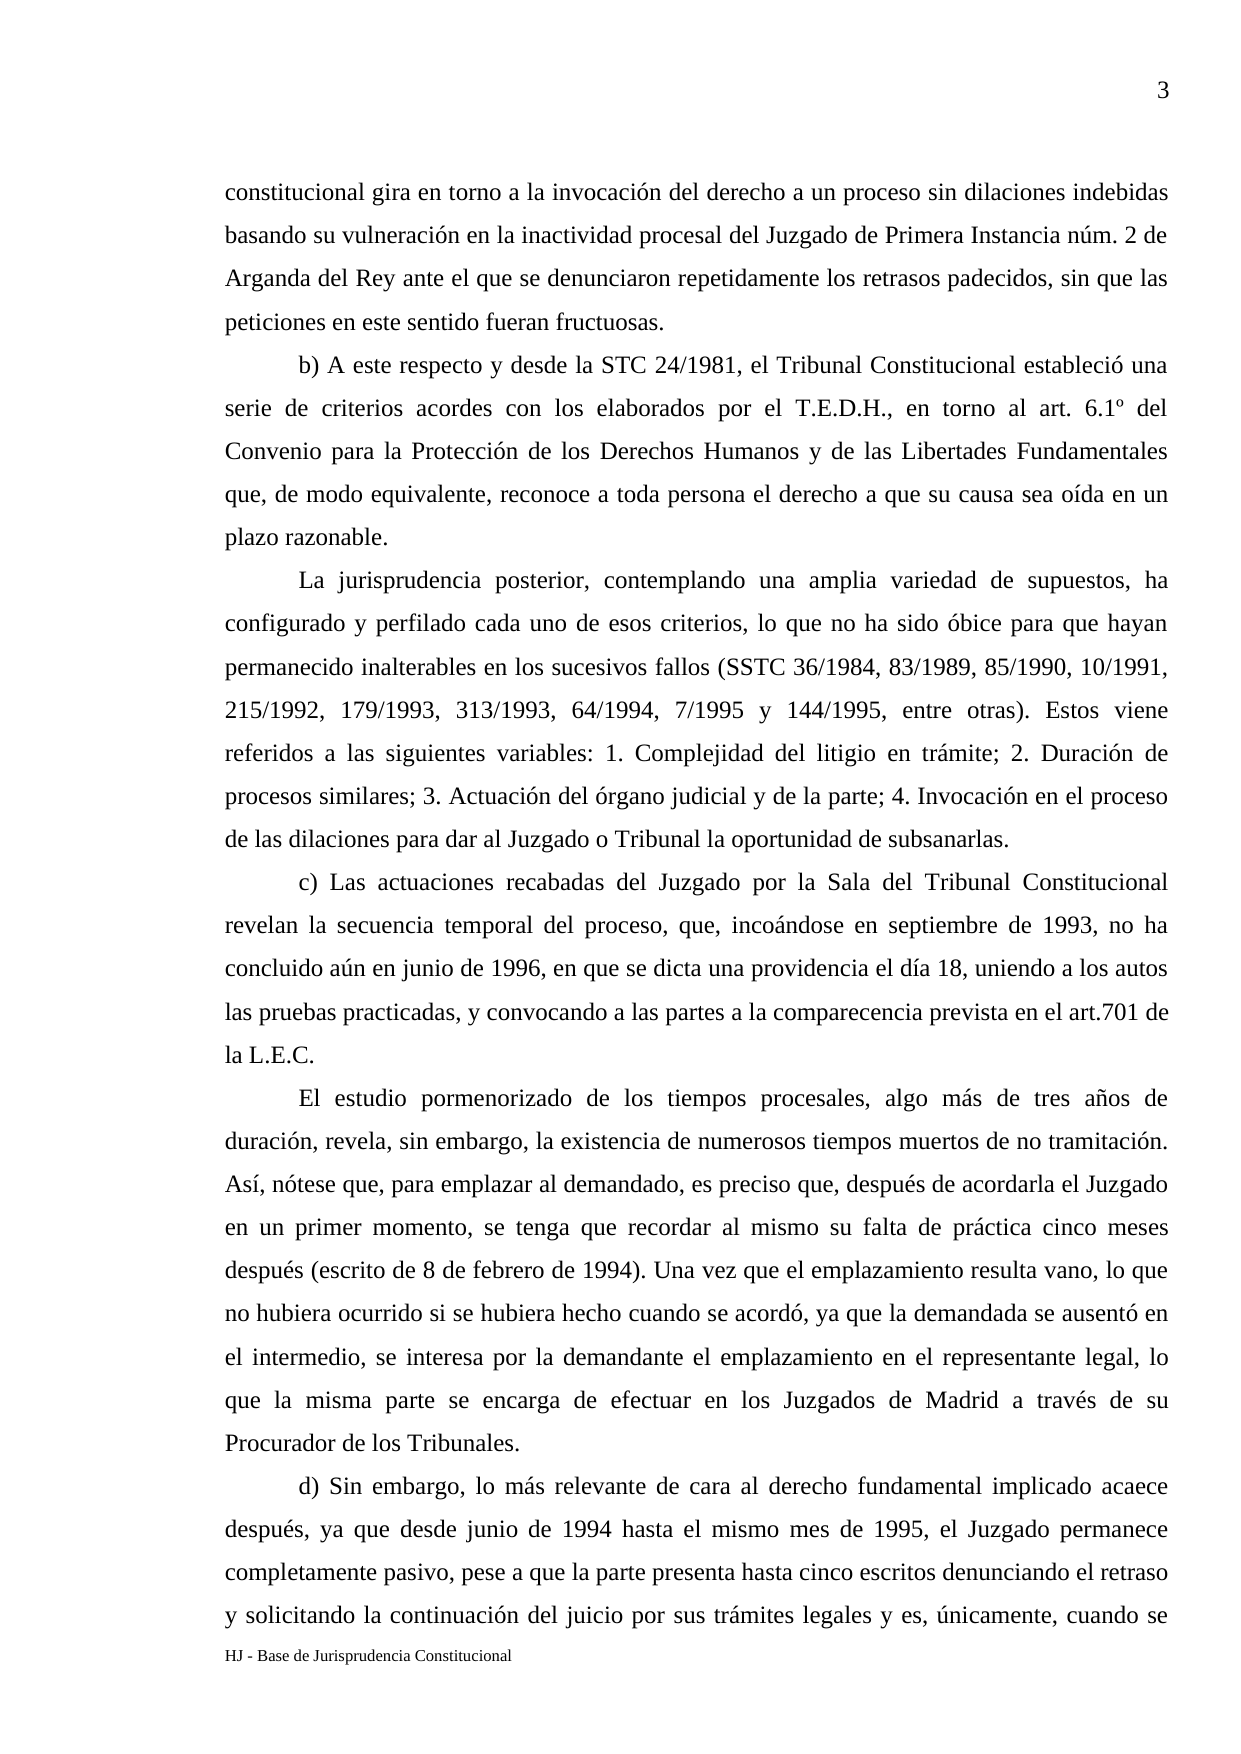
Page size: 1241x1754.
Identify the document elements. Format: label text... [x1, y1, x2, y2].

text La jurisprudencia posterior, contemplando una amplia variedad de supuestos, ha configurado y perfilado cada uno de esos criterios, lo que no ha sido óbice para que hayan permanecido inalterables en los sucesivos fallos (SSTC 36/1984, 83/1989, 85/1990, 10/1991, 215/1992, 179/1993, 313/1993, 64/1994, 7/1995 y 144/1995, entre otras). Estos viene referidos a las siguientes variables: 1. Complejidad del litigio en trámite; 2. Duración de procesos similares; 3. Actuación del órgano judicial y de la parte; 4. Invocación en el proceso de las dilaciones para dar al Juzgado o Tribunal la oportunidad de subsanarlas. [224, 565, 1169, 853]
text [224, 177, 1169, 335]
text El estudio pormenorizado de los tiempos procesales, algo más de tres años de duración, revela, sin embargo, la existencia de numerosos tiempos muertos de no tramitación. Así, nótese que, para emplazar al demandado, es preciso que, después de acordarla el Juzgado en un primer momento, se tenga que recordar al mismo su falta de práctica cinco meses después (escrito de 8 de febrero de 1994). Una vez que el emplazamiento resulta vano, lo que no hubiera ocurrido si se hubiera hecho cuando se acordó, ya que la demandada se ausentó en el intermedio, se interesa por la demandante el emplazamiento en el representante legal, lo que la misma parte se encarga de efectuar en los Juzgados de Madrid a través de su Procurador de los Tribunales. [224, 1083, 1169, 1457]
text b) A este respecto y desde la STC 24/1981, el Tribunal Constitucional estableció una serie de criterios acordes con los elaborados por el T.E.D.H., en torno al art. 6.1º del Convenio para la Protección de los Derechos Humanos y de las Libertades Fundamentales que, de modo equivalente, reconoce a toda persona el derecho a que su causa sea oída en un plazo razonable. [224, 350, 1169, 551]
text c) Las actuaciones recabadas del Juzgado por la Sala del Tribunal Constitucional revelan la secuencia temporal del proceso, que, incoándose en septiembre de 1993, no ha concluido aún en junio de 1996, en que se dicta una providencia el día 18, uniendo a los autos las pruebas practicadas, y convocando a las partes a la comparecencia prevista en el art.701 de la L.E.C. [224, 867, 1169, 1068]
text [224, 1471, 1169, 1629]
